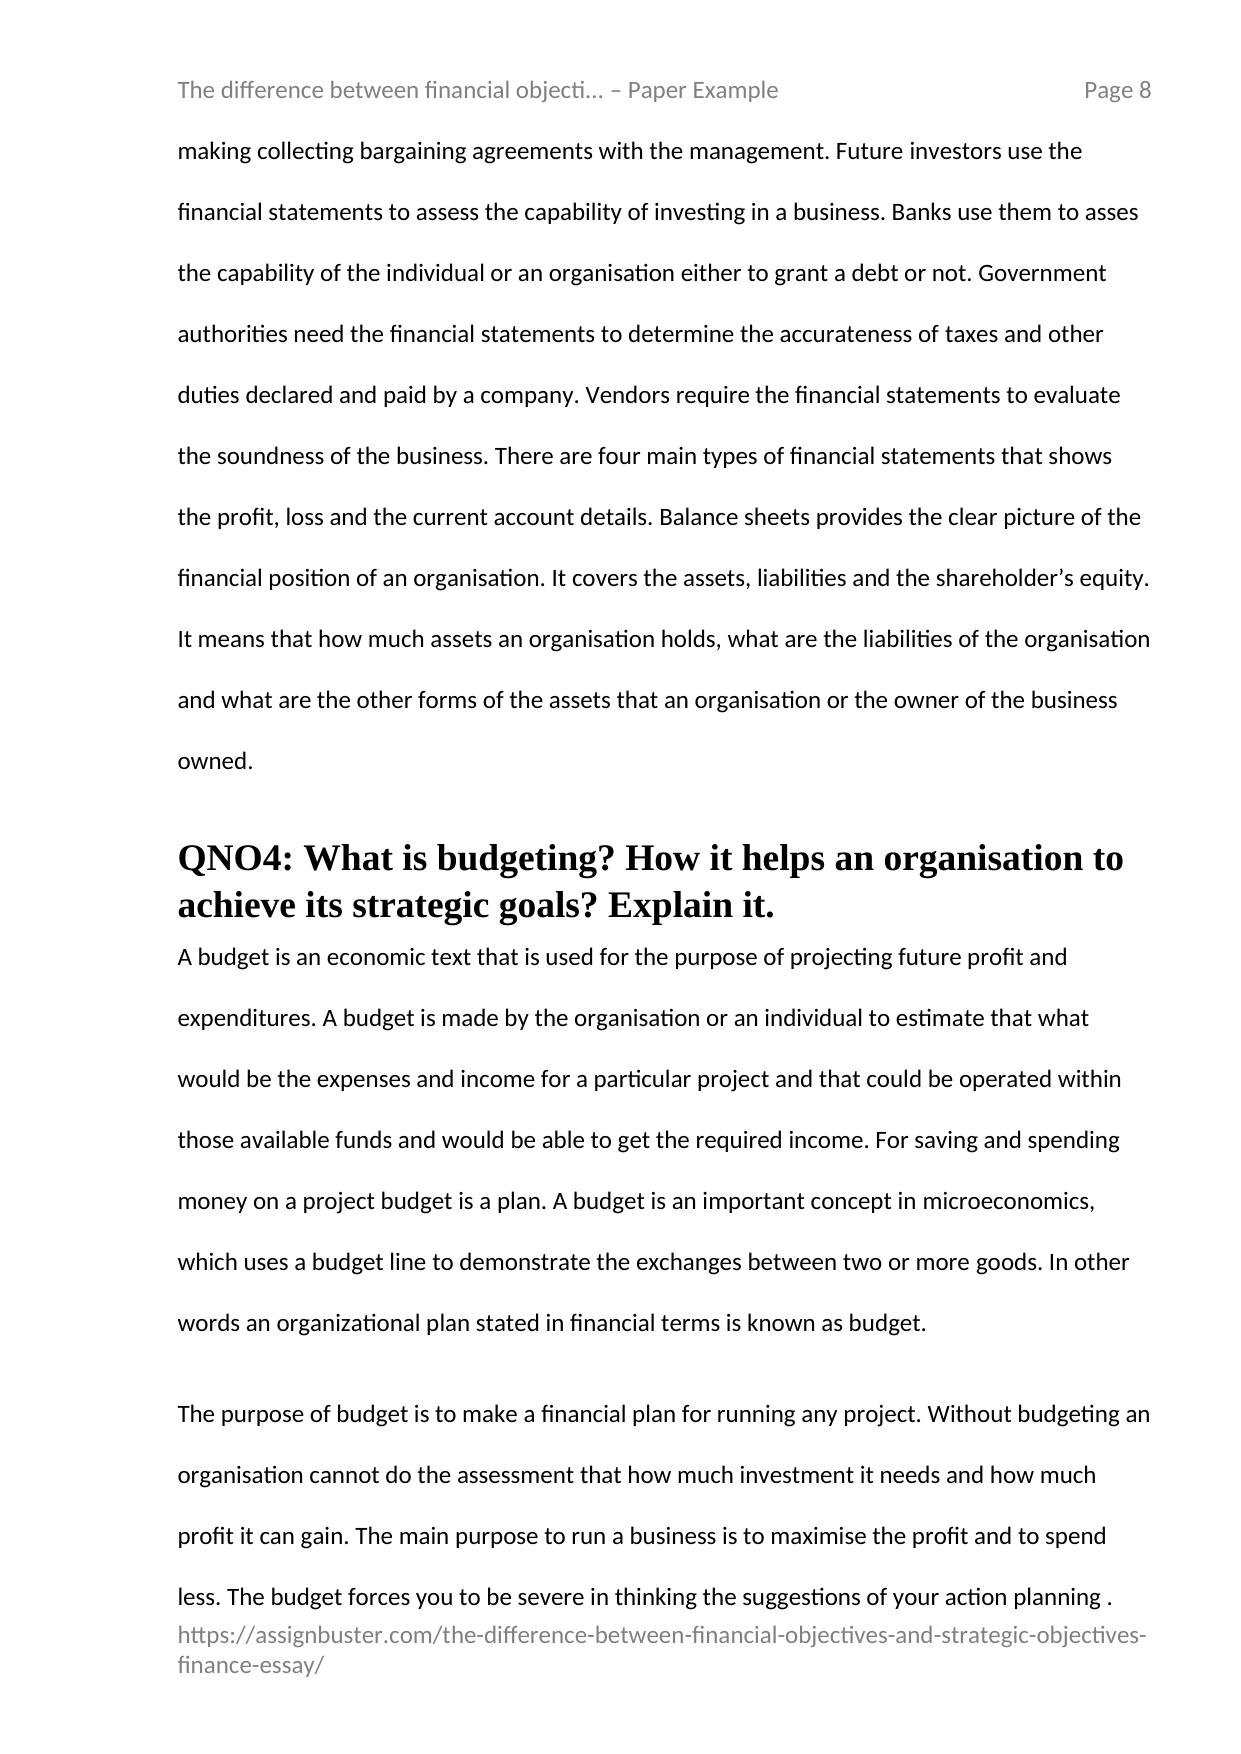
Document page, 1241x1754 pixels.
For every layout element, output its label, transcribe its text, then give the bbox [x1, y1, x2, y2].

subtitle QNO4: What is budgeting? How it helps an organisation to achieve its strategic goals? Explain it. [177, 836, 1152, 925]
text A budget is an economic text that is used for the purpose of projecting future profit and expenditures. A budget is made by the organisation or an individual to estimate that what would be the expenses and income for a particular project and that could be operated within those available funds and would be able to get the required income. For saving and spending money on a project budget is a plan. A budget is an important concept in microeconomics, which uses a budget line to demonstrate the exchanges between two or more goods. In other words an organizational plan stated in financial terms is known as budget. [177, 941, 1152, 1338]
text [177, 135, 1152, 776]
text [177, 1398, 1152, 1612]
